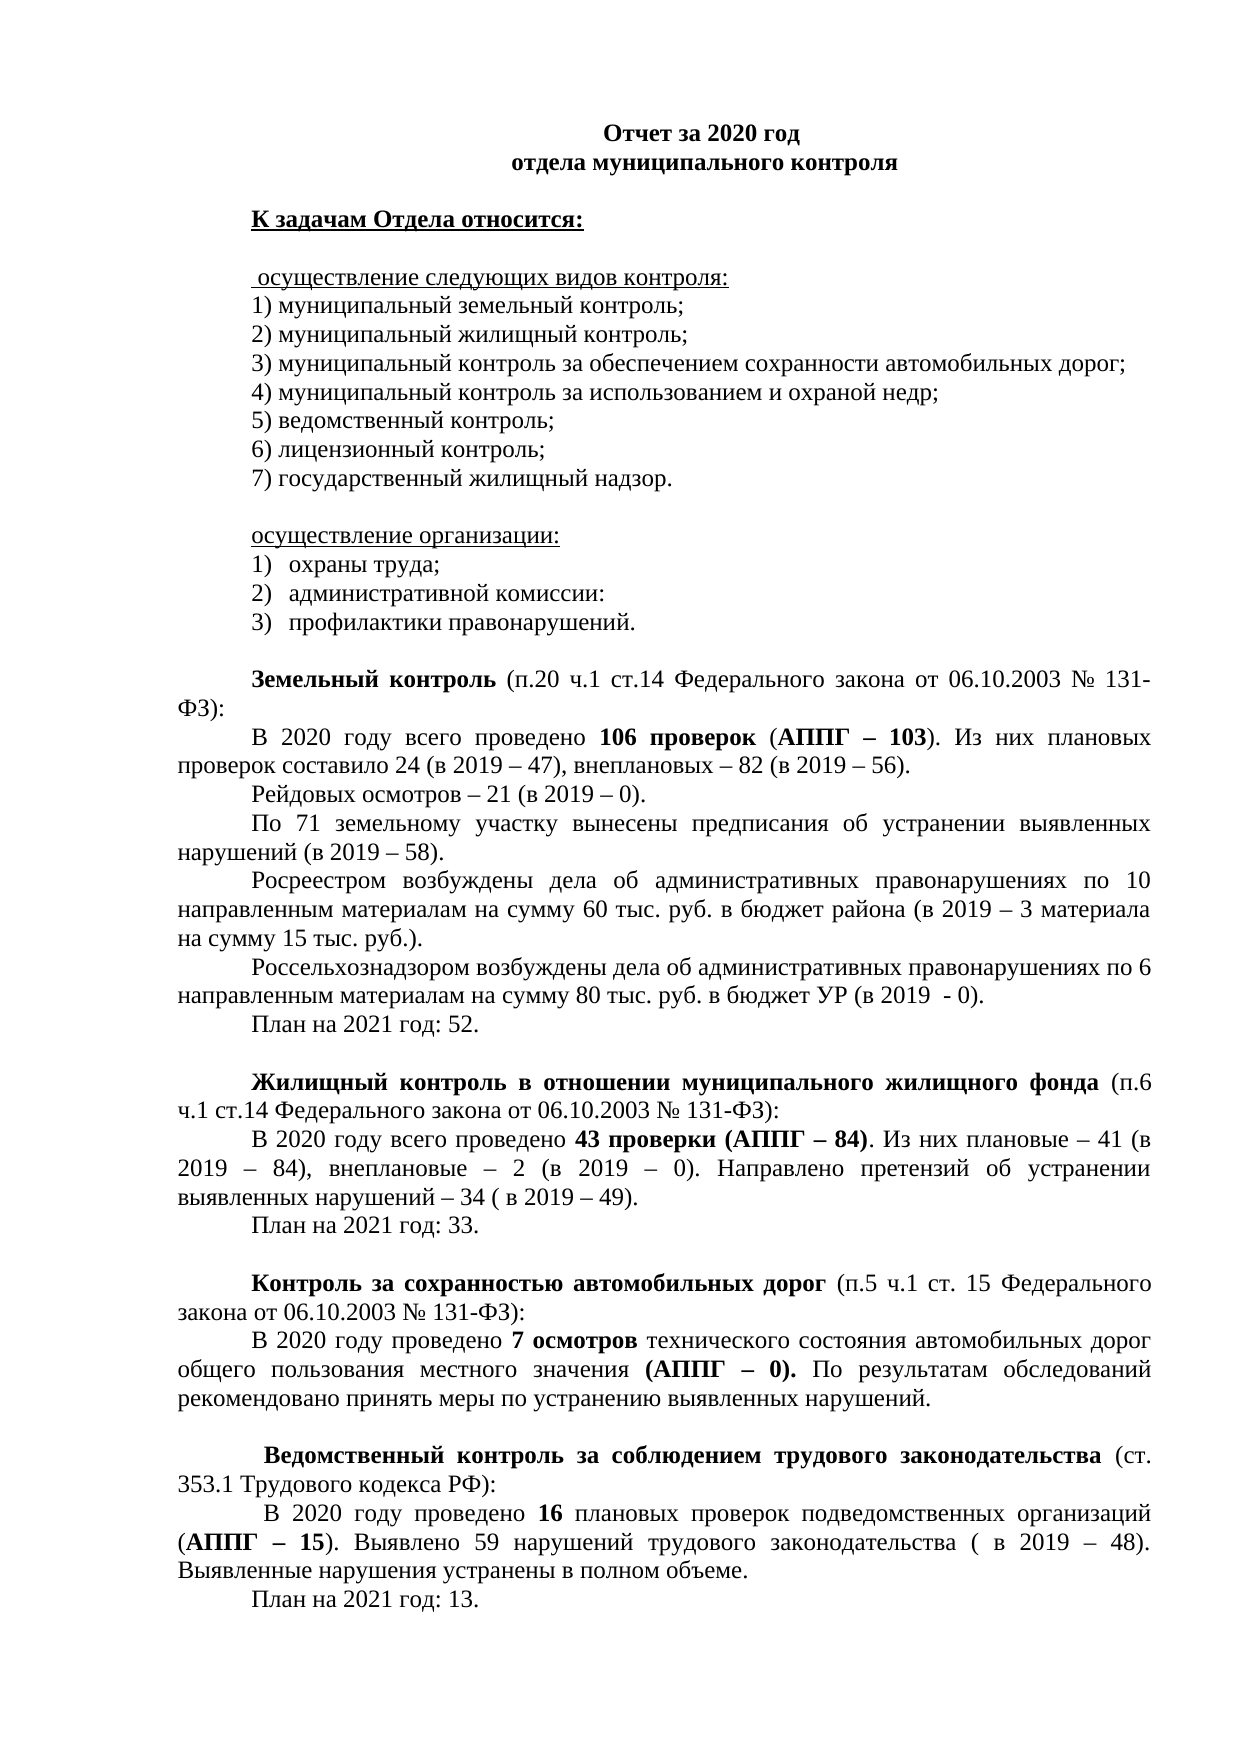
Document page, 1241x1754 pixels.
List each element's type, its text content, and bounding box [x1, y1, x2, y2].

list административной комиссии: [251, 578, 1152, 607]
text План на 2021 год: 33. [177, 1211, 1152, 1239]
text 6) лицензионный контроль; [177, 434, 1152, 463]
text По 71 земельному участку вынесены предписания об устранении выявленных нарушений (в 2019 – 58). [177, 808, 1152, 866]
text План на 2021 год: 52. [177, 1009, 1152, 1038]
text К задачам Отдела относится: [177, 204, 1152, 233]
text В 2020 году всего проведено 106 проверок (АППГ – 103). Из них плановых проверок составило 24 (в 2019 – 47), внеплановых – 82 (в 2019 – 56). [177, 722, 1152, 779]
text 7) государственный жилищный надзор. [177, 463, 1152, 492]
text Росреестром возбуждены дела об административных правонарушениях по 10 направленным материалам на сумму 60 тыс. руб. в бюджет района (в 2019 – 3 материала на сумму 15 тыс. руб.). [177, 866, 1152, 952]
text Отчет за 2020 год [177, 118, 1152, 147]
list профилактики правонарушений. [251, 607, 1152, 636]
text 5) ведомственный контроль; [177, 406, 1152, 434]
text В 2020 году всего проведено 43 проверки (АППГ – 84). Из них плановые – 41 (в 2019 – 84), внеплановые – 2 (в 2019 – 0). Направлено претензий об устранении выявленных нарушений – 34 ( в 2019 – 49). [177, 1124, 1152, 1211]
text Земельный контроль (п.20 ч.1 ст.14 Федерального закона от 06.10.2003 № 131-ФЗ): [177, 664, 1152, 722]
text 3) муниципальный контроль за обеспечением сохранности автомобильных дорог; [177, 348, 1152, 377]
text 2) муниципальный жилищный контроль; [177, 319, 1152, 348]
text осуществление организации: [177, 521, 1152, 549]
text Контроль за сохранностью автомобильных дорог (п.5 ч.1 ст. 15 Федерального закона от 06.10.2003 № 131-ФЗ): [177, 1268, 1152, 1326]
text План на 2021 год: 13. [177, 1584, 1152, 1613]
text Россельхознадзором возбуждены дела об административных правонарушениях по 6 направленным материалам на сумму 80 тыс. руб. в бюджет УР (в 2019 - 0). [177, 952, 1152, 1009]
text В 2020 году проведено 7 осмотров технического состояния автомобильных дорог общего пользования местного значения (АППГ – 0). По результатам обследований рекомендовано принять меры по устранению выявленных нарушений. [177, 1326, 1152, 1412]
text 1) муниципальный земельный контроль; [177, 291, 1152, 319]
text Рейдовых осмотров – 21 (в 2019 – 0). [177, 779, 1152, 808]
text 4) муниципальный контроль за использованием и охраной недр; [177, 377, 1152, 406]
list охраны труда; [251, 549, 1152, 578]
text осуществление следующих видов контроля: [177, 262, 1152, 291]
text В 2020 году проведено 16 плановых проверок подведомственных организаций (АППГ – 15). Выявлено 59 нарушений трудового законодательства ( в 2019 – 48). Выявленные нарушения устранены в полном объеме. [177, 1498, 1152, 1584]
text отдела муниципального контроля [177, 147, 1152, 176]
text Ведомственный контроль за соблюдением трудового законодательства (ст. 353.1 Трудового кодекса РФ): [177, 1441, 1152, 1498]
text Жилищный контроль в отношении муниципального жилищного фонда (п.6 ч.1 ст.14 Федерального закона от 06.10.2003 № 131-ФЗ): [177, 1067, 1152, 1124]
